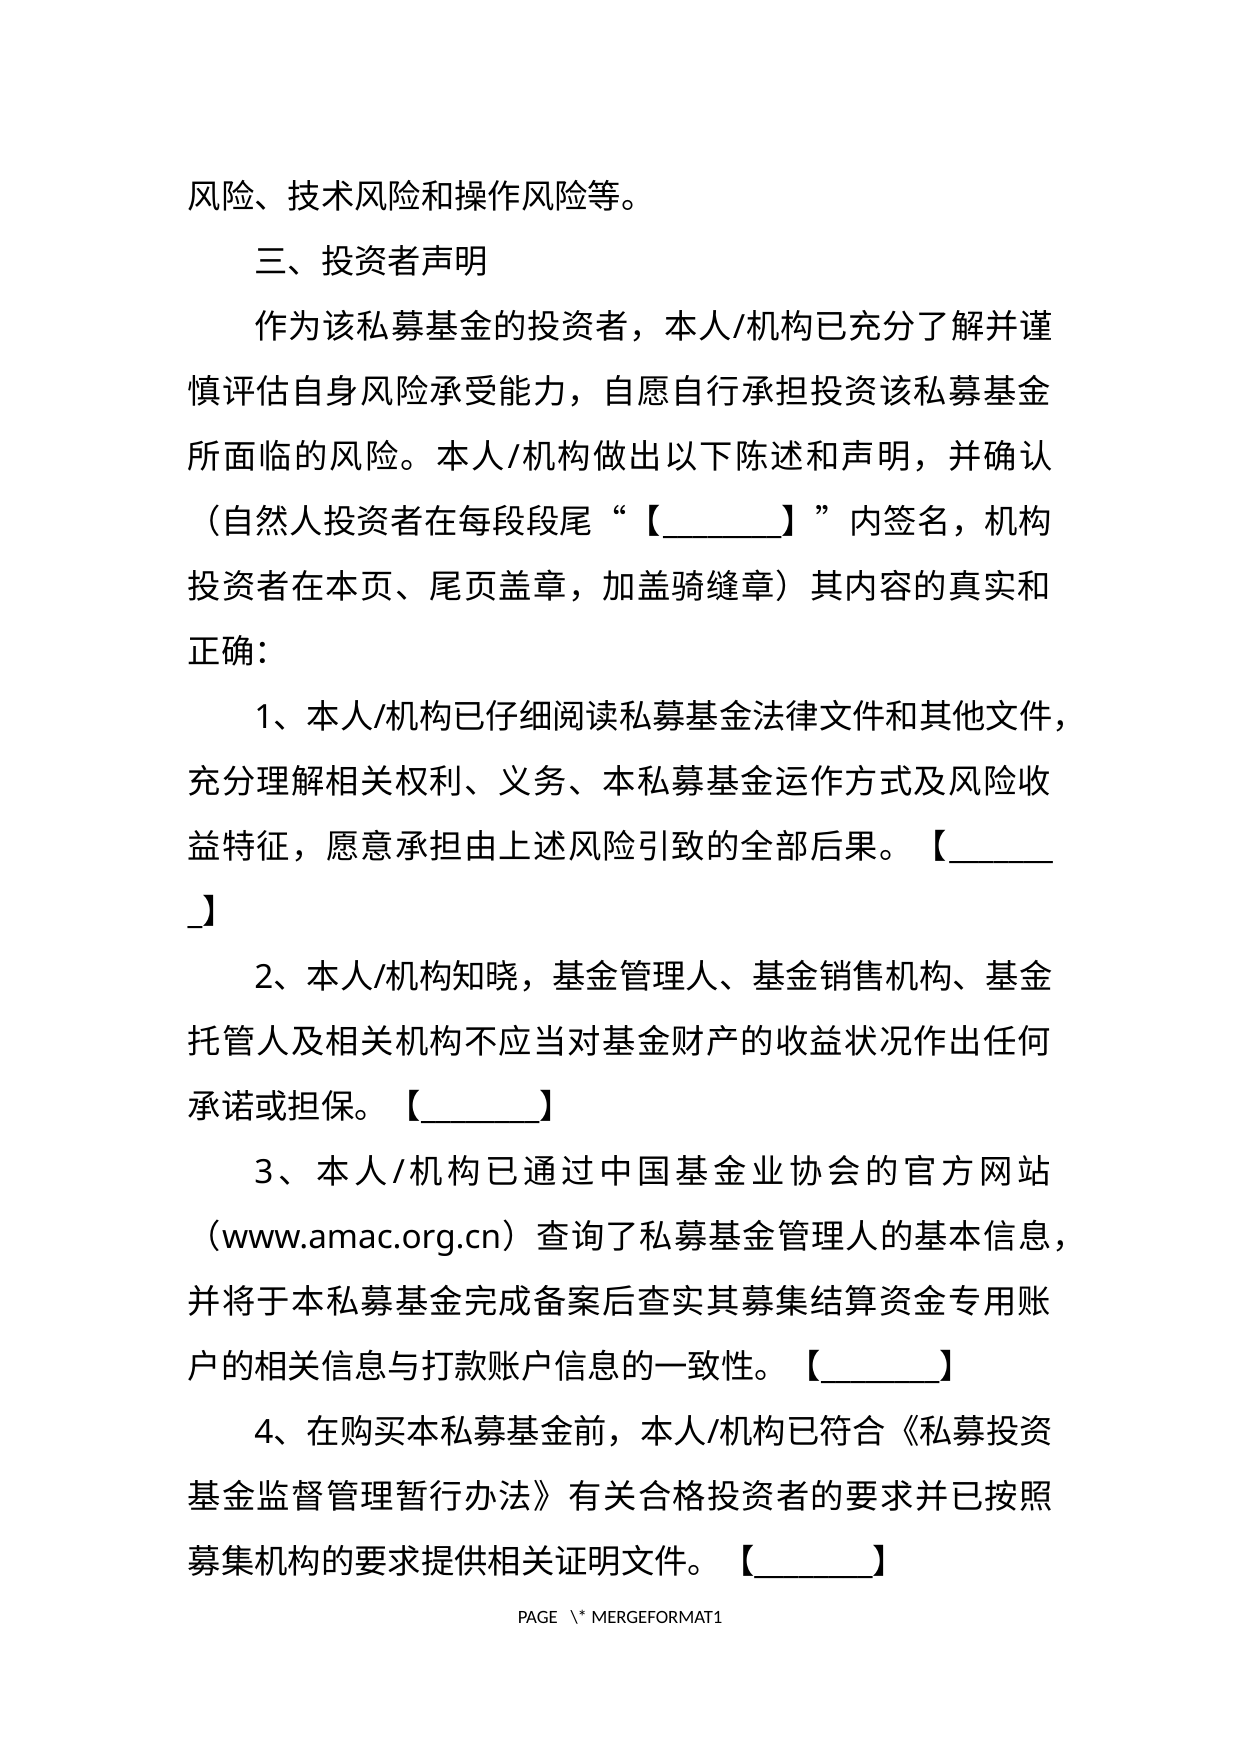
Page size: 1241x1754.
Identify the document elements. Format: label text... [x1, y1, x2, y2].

text 3、本人/机构已通过中国基金业协会的官方网站（www.amac.org.cn）查询了私募基金管理人的基本信息，并将于本私募基金完成备案后查实其募集结算资金专用账户的相关信息与打款账户信息的一致性。【________】 [187, 1137, 1053, 1397]
text 4、在购买本私募基金前，本人/机构已符合《私募投资基金监督管理暂行办法》有关合格投资者的要求并已按照募集机构的要求提供相关证明文件。【________】 [187, 1397, 1053, 1592]
text 2、本人/机构知晓，基金管理人、基金销售机构、基金托管人及相关机构不应当对基金财产的收益状况作出任何承诺或担保。【________】 [187, 942, 1053, 1137]
text 作为该私募基金的投资者，本人/机构已充分了解并谨慎评估自身风险承受能力，自愿自行承担投资该私募基金所面临的风险。本人/机构做出以下陈述和声明，并确认（自然人投资者在每段段尾“【________】”内签名，机构投资者在本页、尾页盖章，加盖骑缝章）其内容的真实和正确： [187, 292, 1053, 682]
text 1、本人/机构已仔细阅读私募基金法律文件和其他文件，充分理解相关权利、义务、本私募基金运作方式及风险收益特征，愿意承担由上述风险引致的全部后果。【________】 [187, 682, 1053, 942]
text 三、投资者声明 [187, 227, 1053, 292]
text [187, 162, 1053, 227]
